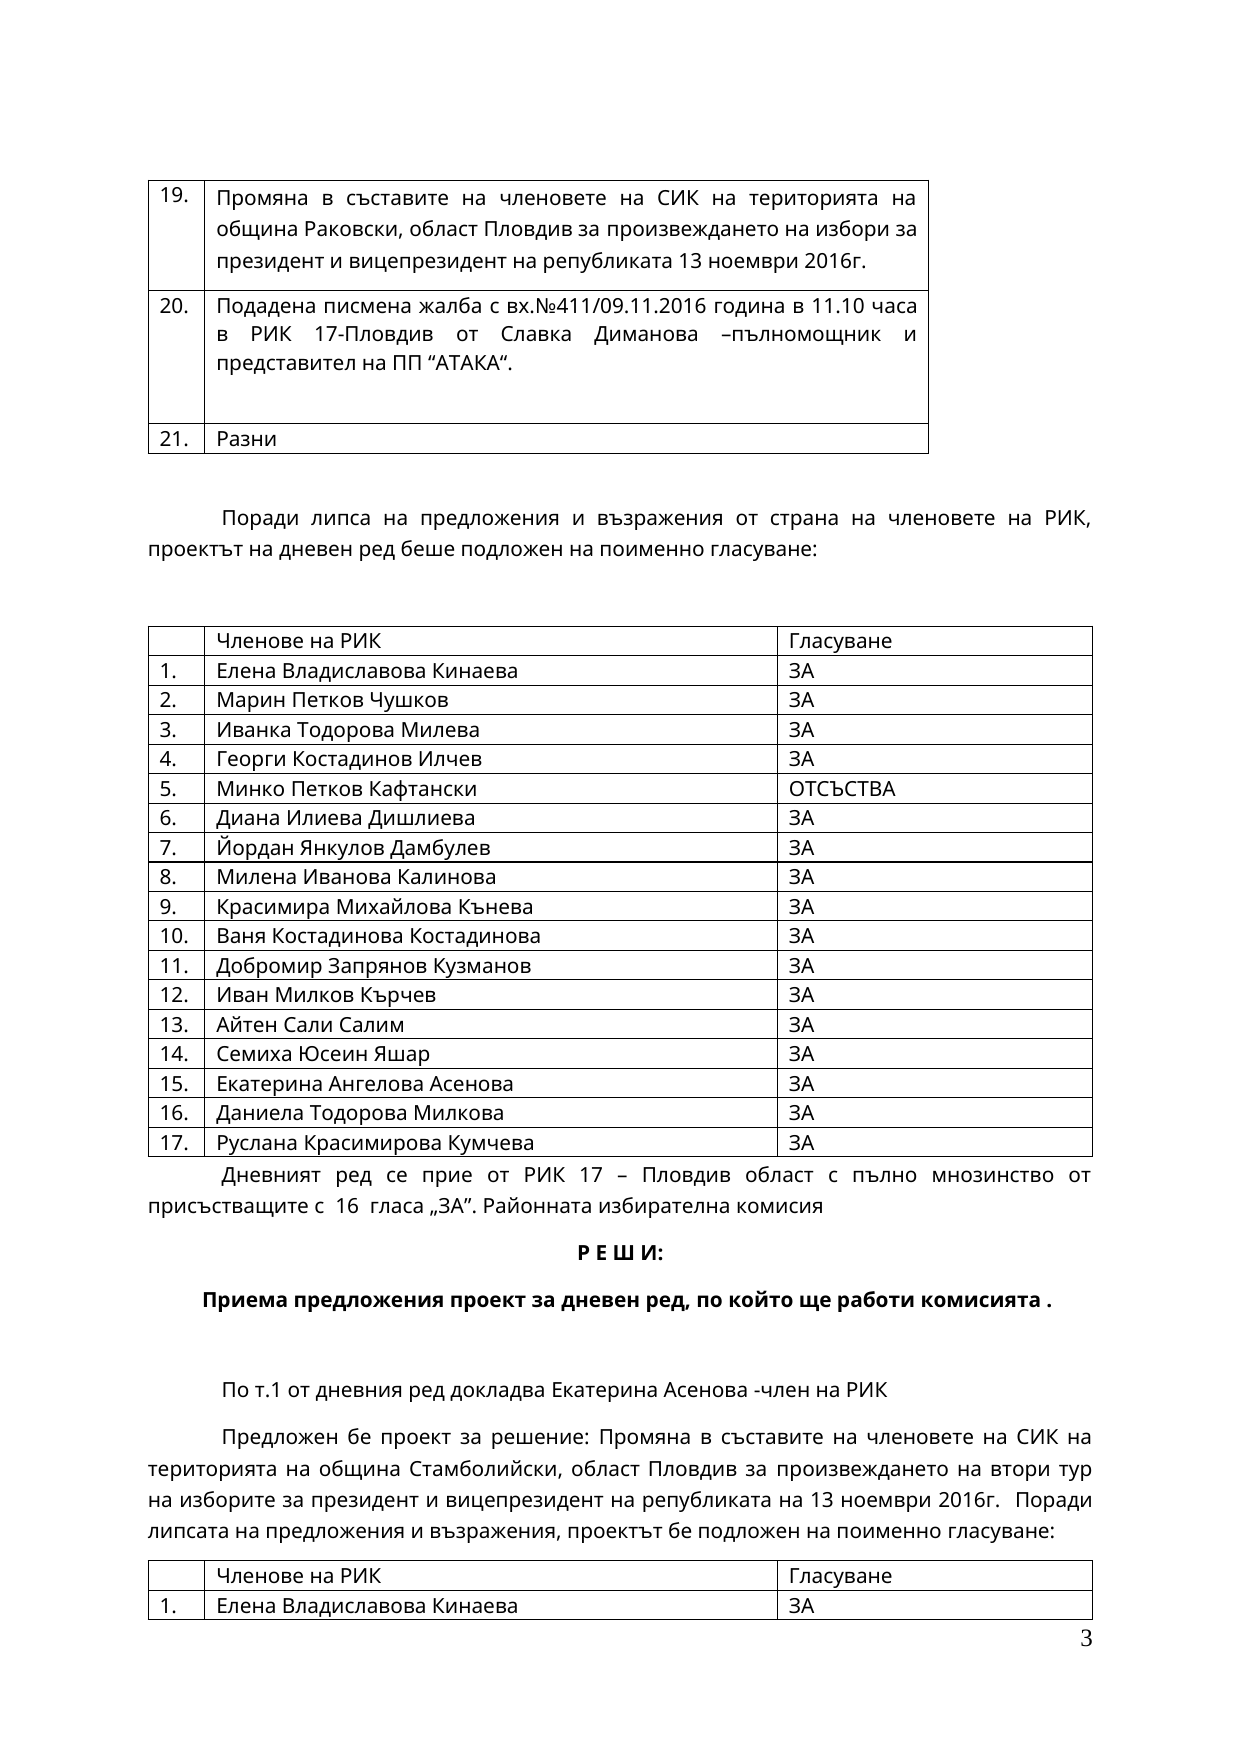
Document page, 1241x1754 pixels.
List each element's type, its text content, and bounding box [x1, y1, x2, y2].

table_cell Екатерина Ангелова Асенова [205, 1069, 777, 1097]
table_cell Минко Петков Кафтански [205, 774, 777, 802]
table_cell 6. [149, 804, 204, 832]
table_cell Разни [205, 424, 928, 453]
table_cell ЗА [778, 1010, 1092, 1038]
table_header [149, 627, 204, 655]
table_cell ЗА [778, 833, 1092, 861]
text Дневният ред се прие от РИК 17 – Пловдив област с пълно мнозинство от присъстващите с 16 гласа „ЗА”. Районната избирателна комисия [148, 1157, 1093, 1220]
table_cell Елена Владиславова Кинаева [205, 1591, 777, 1619]
table_cell Елена Владиславова Кинаева [205, 656, 777, 684]
table_cell 19. [149, 181, 204, 290]
table_cell 1. [149, 656, 204, 684]
table_cell Иван Милков Кърчев [205, 980, 777, 1009]
table_cell Марин Петков Чушков [205, 686, 777, 714]
table_cell ЗА [778, 686, 1092, 714]
table_cell 20. [149, 291, 204, 423]
table_cell ЗА [778, 980, 1092, 1009]
table_cell Семиха Юсеин Яшар [205, 1039, 777, 1068]
table_cell ЗА [778, 804, 1092, 832]
table_header Гласуване [778, 1561, 1092, 1590]
table_cell Георги Костадинов Илчев [205, 745, 777, 773]
table_cell Милена Иванова Калинова [205, 863, 777, 891]
table_cell ЗА [778, 863, 1092, 891]
table_cell 13. [149, 1010, 204, 1038]
table_cell 15. [149, 1069, 204, 1097]
table_cell 8. [149, 863, 204, 891]
text Поради липса на предложения и възражения от страна на членовете на РИК, проектът на дневен ред беше подложен на поименно гласуване: [148, 501, 1093, 563]
table_cell 16. [149, 1098, 204, 1127]
table_header Членове на РИК [205, 1561, 777, 1590]
table_cell ЗА [778, 715, 1092, 743]
table_cell 12. [149, 980, 204, 1009]
table_cell 17. [149, 1128, 204, 1156]
table_cell Добромир Запрянов Кузманов [205, 951, 777, 979]
table_cell Даниела Тодорова Милкова [205, 1098, 777, 1127]
table_cell 2. [149, 686, 204, 714]
table_cell Ваня Костадинова Костадинова [205, 921, 777, 950]
table_cell Иванка Тодорова Милева [205, 715, 777, 743]
table_cell Йордан Янкулов Дамбулев [205, 833, 777, 861]
table_cell ЗА [778, 1039, 1092, 1068]
table_cell Промяна в съставите на членовете на СИК на територията на община Раковски, област Пловдив за произвеждането на избори за президент и вицепрезидент на републиката 13 ноември 2016г. [205, 181, 928, 290]
table_cell 21. [149, 424, 204, 453]
table_cell ЗА [778, 1098, 1092, 1127]
text По т.1 от дневния ред докладва Екатерина Асенова -член на РИК [148, 1373, 1093, 1404]
text Предложен бе проект за решение: Промяна в съставите на членовете на СИК на територията на община Стамболийски, област Пловдив за произвеждането на втори тур на изборите за президент и вицепрезидент на републиката на 13 ноември 2016г. Поради липсата на предложения и възражения, проектът бе подложен на поименно гласуване: [148, 1419, 1093, 1544]
table_cell 1. [149, 1591, 204, 1619]
table_cell 7. [149, 833, 204, 861]
table_cell ЗА [778, 951, 1092, 979]
table_cell 9. [149, 892, 204, 920]
table_cell 3. [149, 715, 204, 743]
table_header Членове на РИК [205, 627, 777, 655]
table_cell 11. [149, 951, 204, 979]
table_cell ОТСЪСТВА [778, 774, 1092, 802]
text Приема предложения проект за дневен ред, по който ще работи комисията . [148, 1282, 1093, 1313]
text Р Е Ш И: [148, 1235, 1093, 1267]
table_cell ЗА [778, 1591, 1092, 1619]
table_cell 10. [149, 921, 204, 950]
table_cell Руслана Красимирова Кумчева [205, 1128, 777, 1156]
table_cell 5. [149, 774, 204, 802]
table_cell ЗА [778, 1069, 1092, 1097]
table_header Гласуване [778, 627, 1092, 655]
table_cell ЗА [778, 892, 1092, 920]
table_cell ЗА [778, 1128, 1092, 1156]
table_header [149, 1561, 204, 1590]
table_cell ЗА [778, 745, 1092, 773]
table_cell Айтен Сали Салим [205, 1010, 777, 1038]
table_cell Подадена писмена жалба с вх.№411/09.11.2016 година в 11.10 часа в РИК 17-Пловдив от Славка Диманова –пълномощник и представител на ПП “АТАКА“. [205, 291, 928, 423]
table_cell Диана Илиева Дишлиева [205, 804, 777, 832]
table_cell 14. [149, 1039, 204, 1068]
table_cell 4. [149, 745, 204, 773]
table_cell ЗА [778, 921, 1092, 950]
table_cell Красимира Михайлова Кънева [205, 892, 777, 920]
table_cell ЗА [778, 656, 1092, 684]
